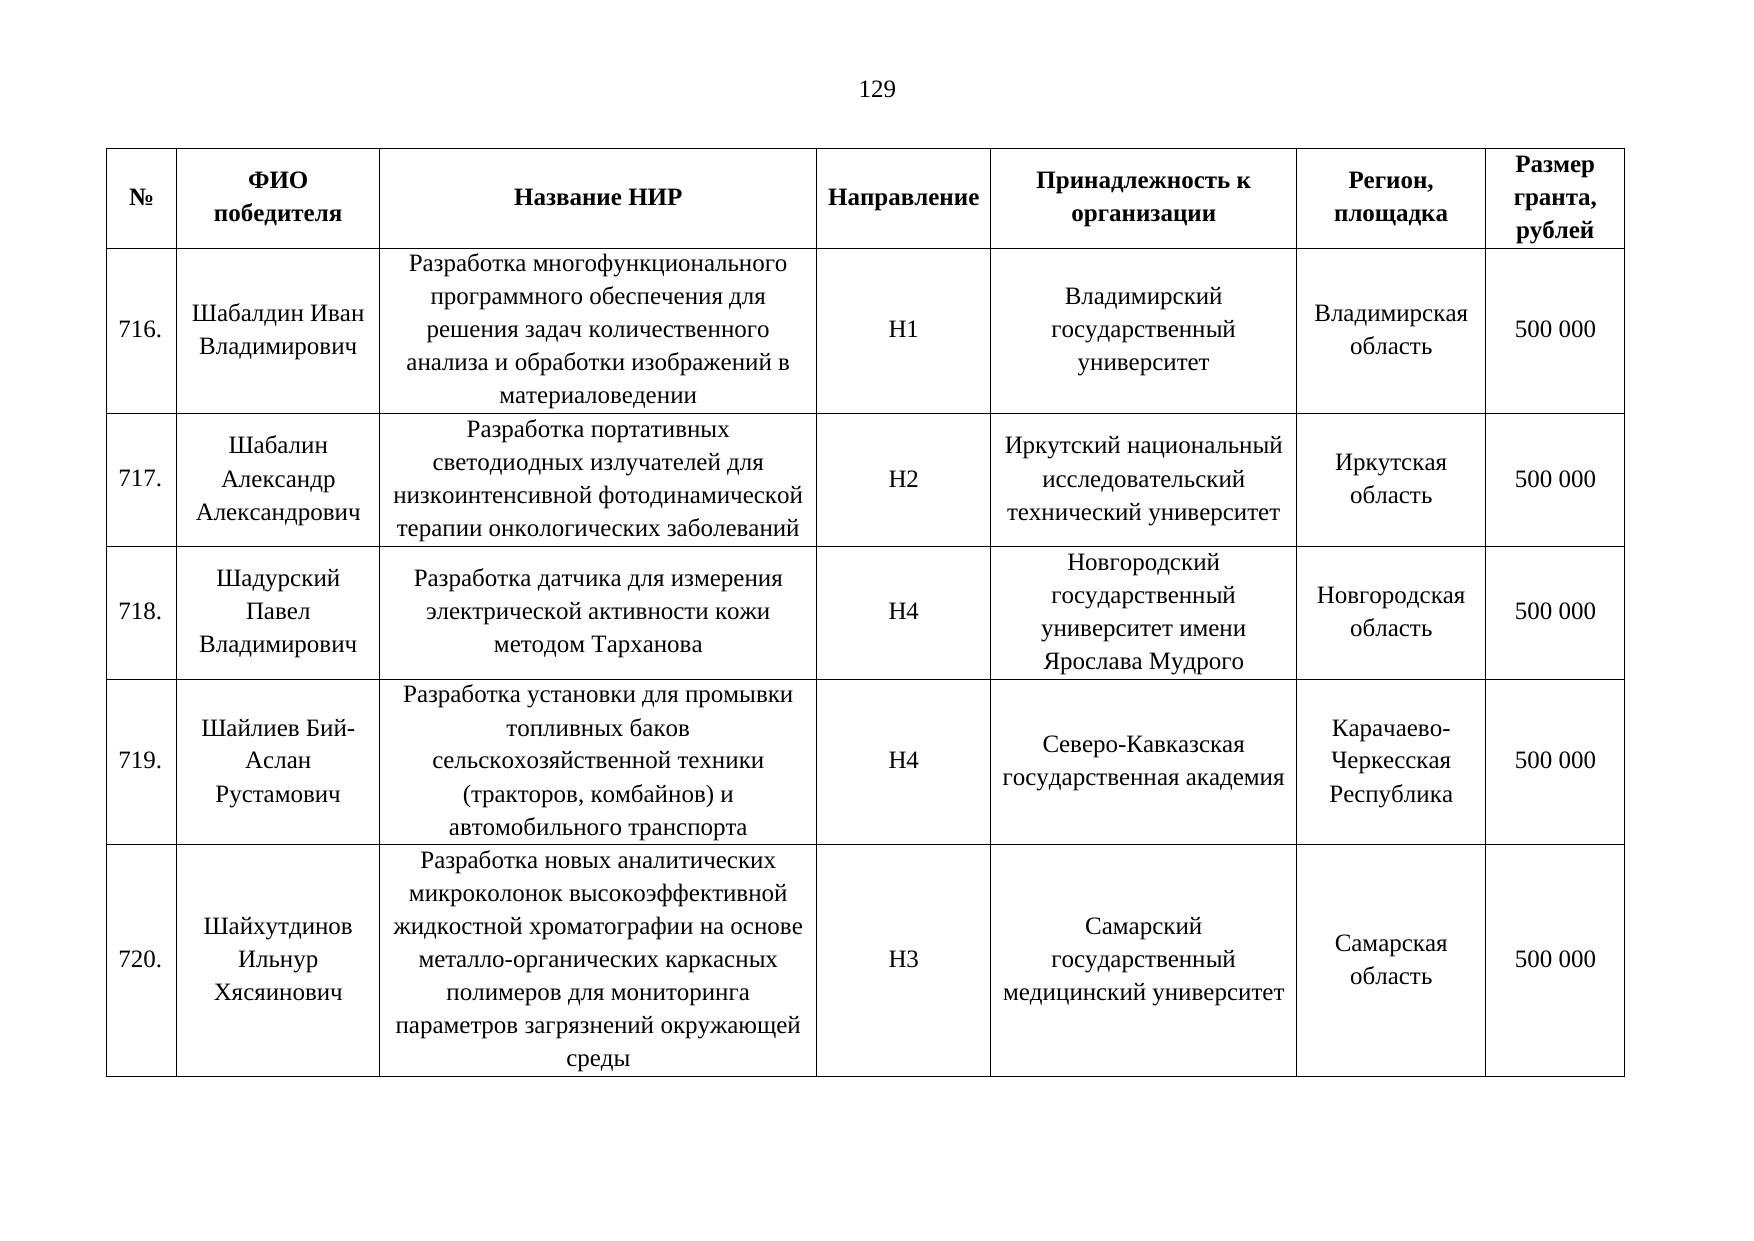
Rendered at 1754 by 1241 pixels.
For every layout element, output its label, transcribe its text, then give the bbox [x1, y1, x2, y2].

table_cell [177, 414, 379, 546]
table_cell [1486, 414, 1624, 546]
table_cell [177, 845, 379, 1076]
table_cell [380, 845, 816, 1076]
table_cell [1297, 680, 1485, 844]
table_header ФИО победителя [177, 149, 379, 247]
table_header № [107, 149, 176, 247]
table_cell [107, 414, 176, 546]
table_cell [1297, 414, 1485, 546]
table_header Регион, площадка [1297, 149, 1485, 247]
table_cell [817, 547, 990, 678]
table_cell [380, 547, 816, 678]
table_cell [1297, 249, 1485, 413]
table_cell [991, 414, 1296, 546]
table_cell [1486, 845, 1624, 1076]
table_header Направление [817, 149, 990, 247]
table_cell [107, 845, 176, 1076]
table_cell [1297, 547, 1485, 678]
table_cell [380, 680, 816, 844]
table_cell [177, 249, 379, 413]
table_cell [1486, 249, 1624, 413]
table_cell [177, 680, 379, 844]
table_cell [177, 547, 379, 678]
table_header Название НИР [380, 149, 816, 247]
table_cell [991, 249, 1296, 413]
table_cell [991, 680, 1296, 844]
table_header Размер гранта, рублей [1486, 149, 1624, 247]
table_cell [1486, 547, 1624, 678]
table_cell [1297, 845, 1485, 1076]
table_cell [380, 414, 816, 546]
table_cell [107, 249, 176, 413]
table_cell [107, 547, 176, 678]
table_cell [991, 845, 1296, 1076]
table_header Принадлежность к организации [991, 149, 1296, 247]
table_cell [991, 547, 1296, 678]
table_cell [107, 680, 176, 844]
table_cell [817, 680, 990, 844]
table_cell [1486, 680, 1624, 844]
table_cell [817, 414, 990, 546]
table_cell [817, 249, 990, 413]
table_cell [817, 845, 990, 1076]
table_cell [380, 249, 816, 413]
